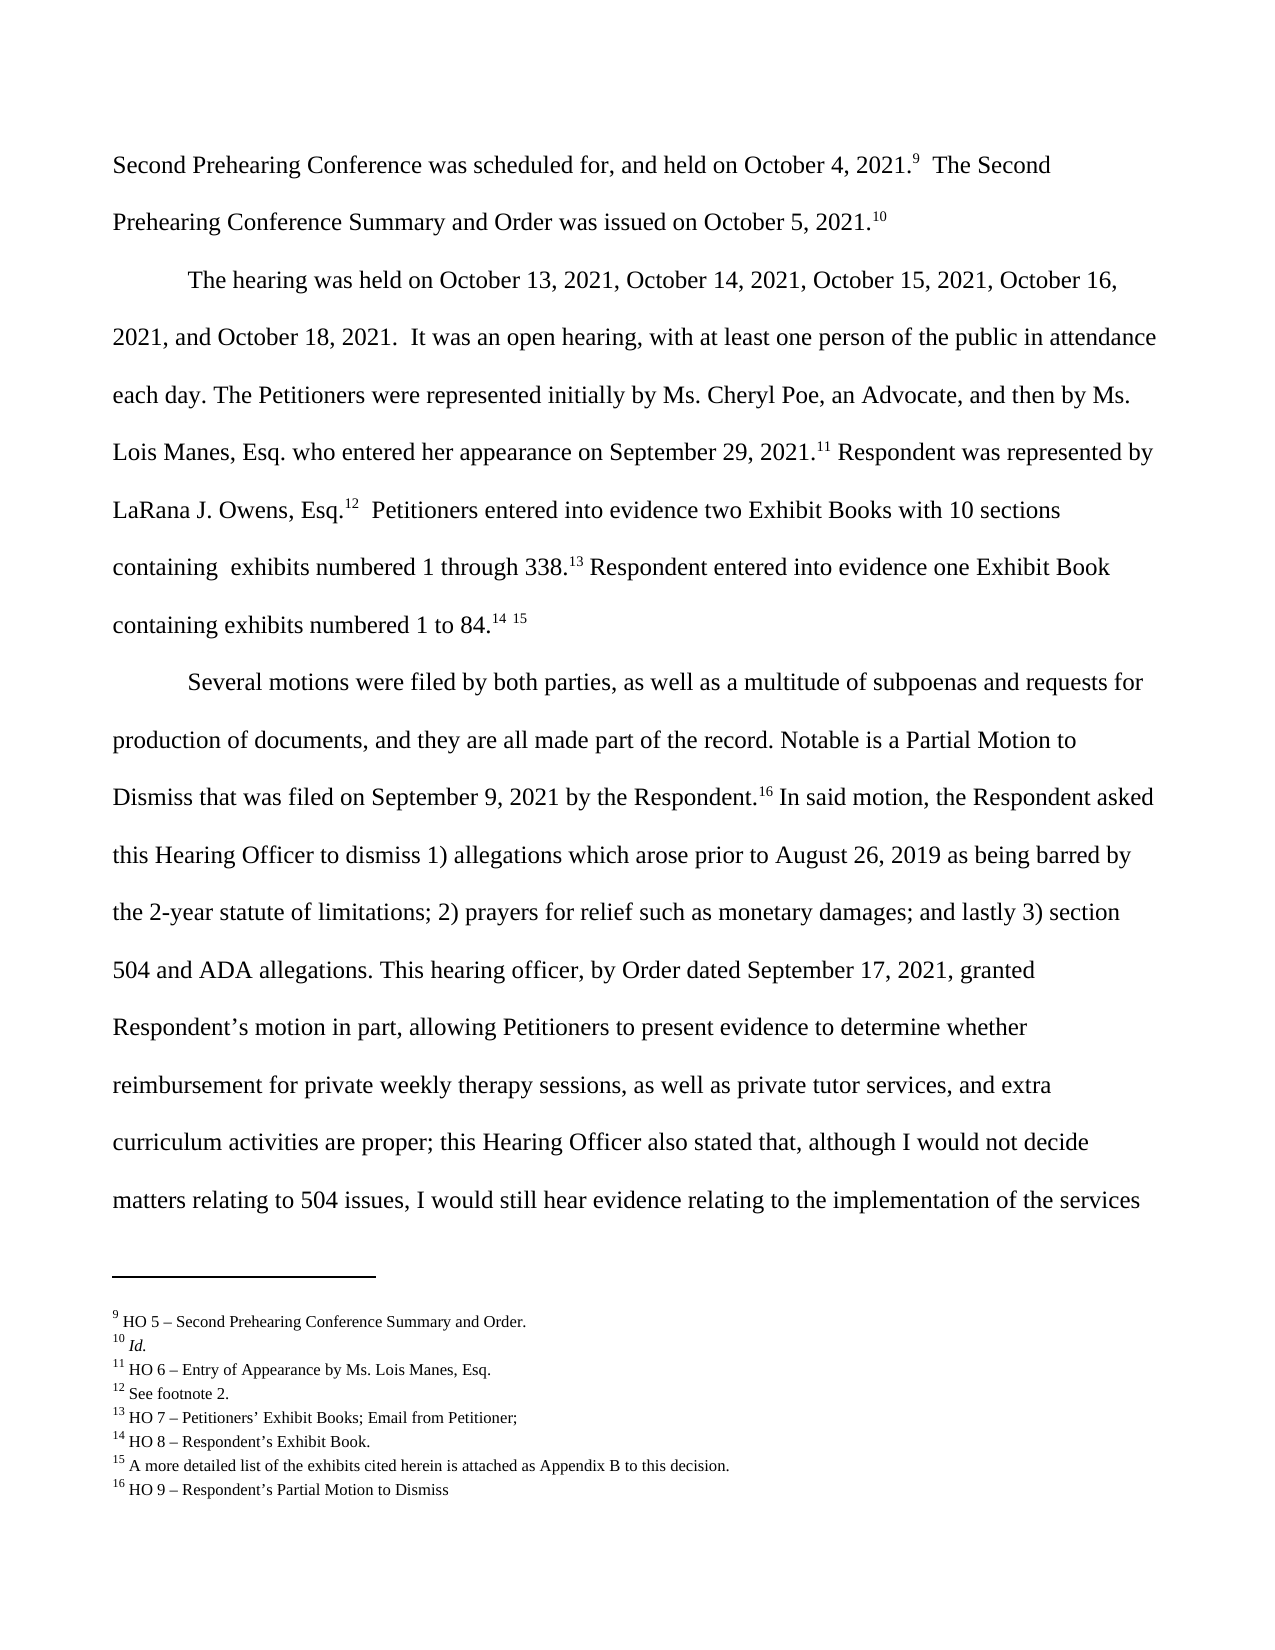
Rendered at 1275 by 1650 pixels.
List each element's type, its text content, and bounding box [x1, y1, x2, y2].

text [112, 667, 1162, 1214]
text The hearing was held on October 13, 2021, October 14, 2021, October 15, 2021, October 16, 2021, and October 18, 2021. It was an open hearing, with at least one person of the public in attendance each day. The Petitioners were represented initially by Ms. Cheryl Poe, an Advocate, and then by Ms. Lois Manes, Esq. who entered her appearance on September 29, 2021. Respondent was represented by LaRana J. Owens, Esq. Petitioners entered into evidence two Exhibit Books with 10 sections containing exhibits numbered 1 through 338. Respondent entered into evidence one Exhibit Book containing exhibits numbered 1 to 84. [112, 265, 1162, 639]
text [112, 150, 1162, 236]
